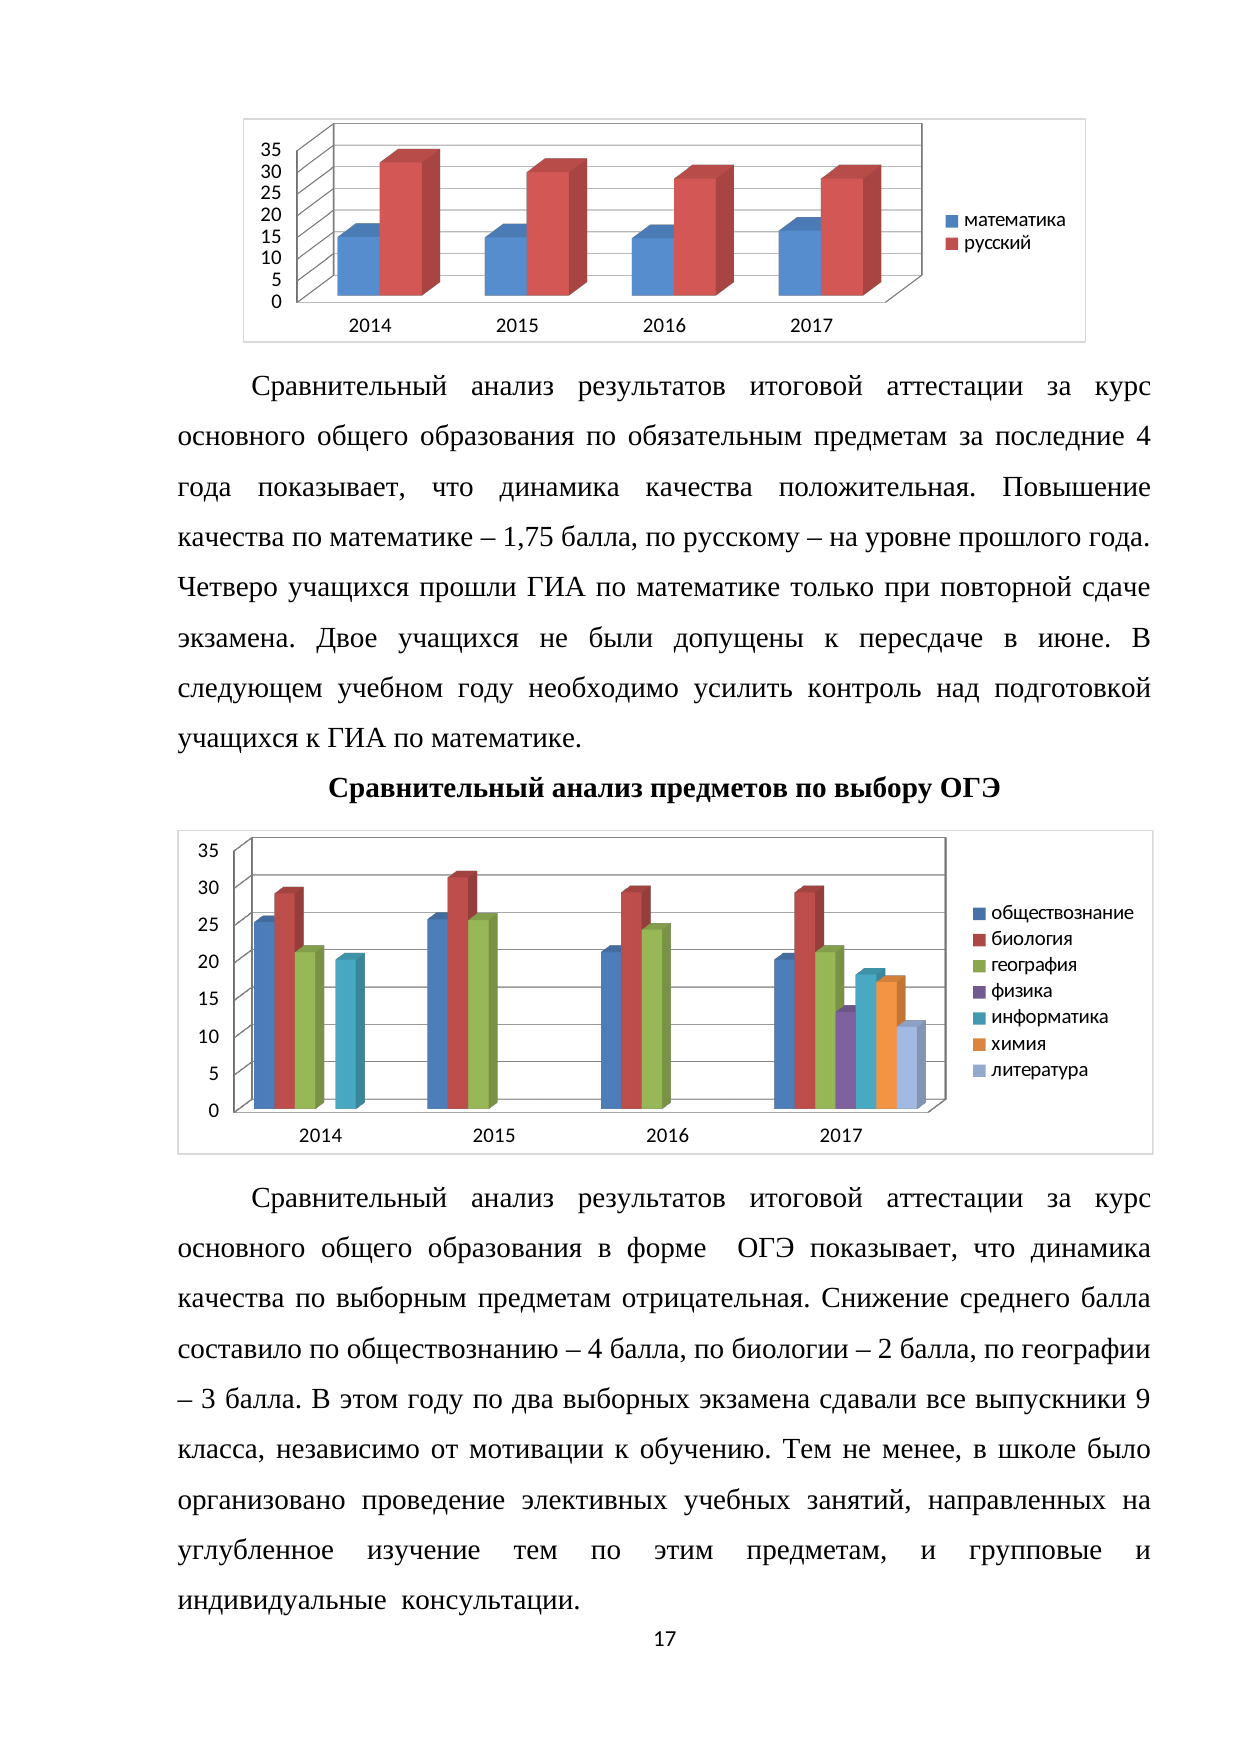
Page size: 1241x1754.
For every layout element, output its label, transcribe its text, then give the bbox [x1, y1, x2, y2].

text Сравнительный анализ предметов по выбору ОГЭ [177, 771, 1152, 804]
text Сравнительный анализ результатов итоговой аттестации за курс основного общего образования в форме ОГЭ показывает, что динамика качества по выборным предметам отрицательная. Снижение среднего балла составило по обществознанию – 4 балла, по биологии – 2 балла, по географии – 3 балла. В этом году по два выборных экзамена сдавали все выпускники 9 класса, независимо от мотивации к обучению. Тем не менее, в школе было организовано проведение элективных учебных занятий, направленных на углубленное изучение тем по этим предметам, и групповые и индивидуальные консультации. [177, 1180, 1152, 1616]
text Сравнительный анализ результатов итоговой аттестации за курс основного общего образования по обязательным предметам за последние 4 года показывает, что динамика качества положительная. Повышение качества по математике – 1,75 балла, по русскому – на уровне прошлого года. Четверо учащихся прошли ГИА по математике только при повторной сдаче экзамена. Двое учащихся не были допущены к пересдаче в июне. В следующем учебном году необходимо усилить контроль над подготовкой учащихся к ГИА по математике. [177, 368, 1152, 754]
